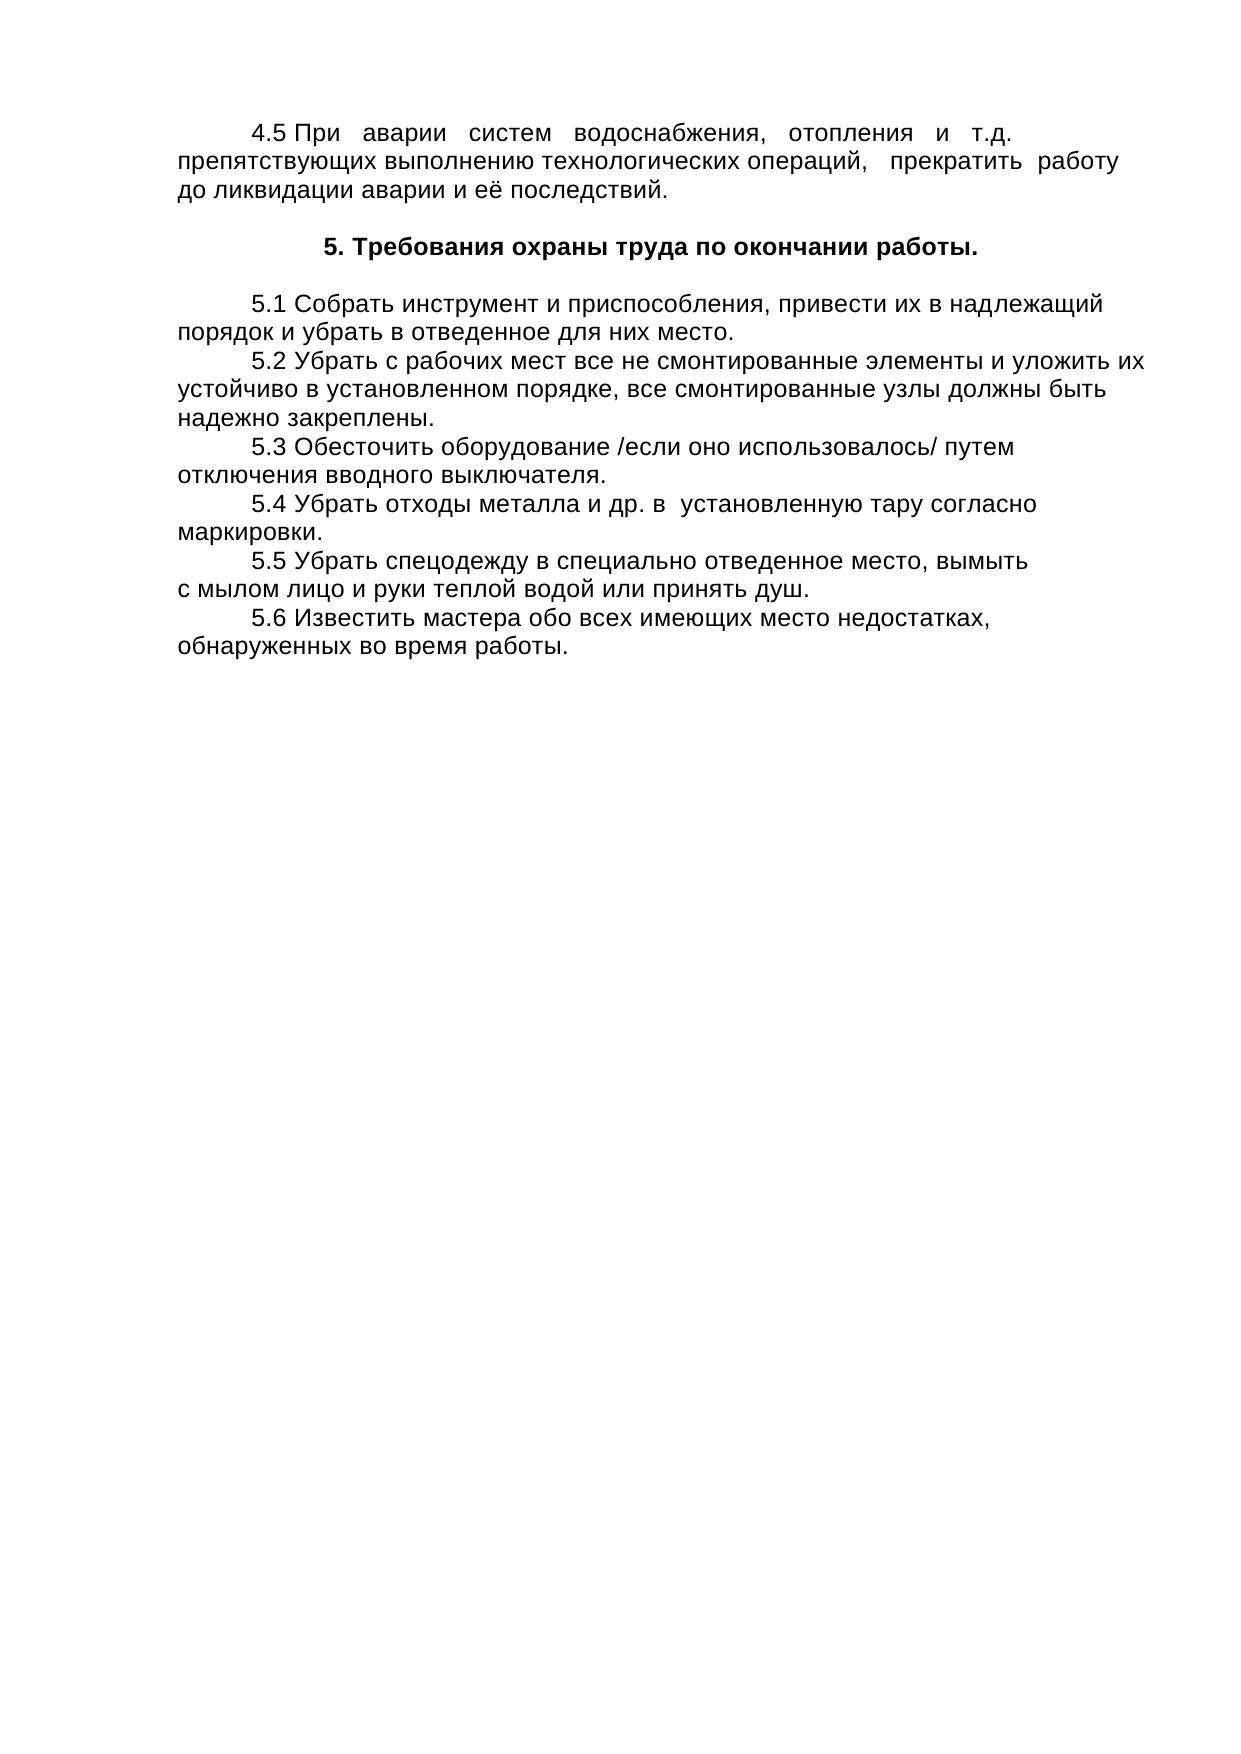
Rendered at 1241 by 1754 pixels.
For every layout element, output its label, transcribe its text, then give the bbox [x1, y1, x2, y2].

text 5.4 Убрать отходы металла и др. в установленную тару согласно маркировки. [177, 489, 1152, 546]
text 5.3 Обесточить оборудование /если оно использовалось/ путем отключения вводного выключателя. [177, 432, 1152, 489]
text 5.6 Известить мастера обо всех имеющих место недостатках, обнаруженных во время работы. [177, 603, 1152, 660]
text 4.5 При аварии систем водоснабжения, отопления и т.д. препятствующих выполнению технологических операций, прекратить работу до ликвидации аварии и её последствий. [177, 118, 1152, 204]
text 5.2 Убрать с рабочих мест все не смонтированные элементы и уложить их устойчиво в установленном порядке, все смонтированные узлы должны быть надежно закреплены. [177, 346, 1152, 432]
text 5.1 Собрать инструмент и приспособления, привести их в надлежащий порядок и убрать в отведенное для них место. [177, 289, 1152, 346]
text 5.5 Убрать спецодежду в специально отведенное место, вымыть с мылом лицо и руки теплой водой или принять душ. [177, 546, 1152, 603]
text 5. Требования охраны труда по окончании работы. [177, 232, 1167, 261]
